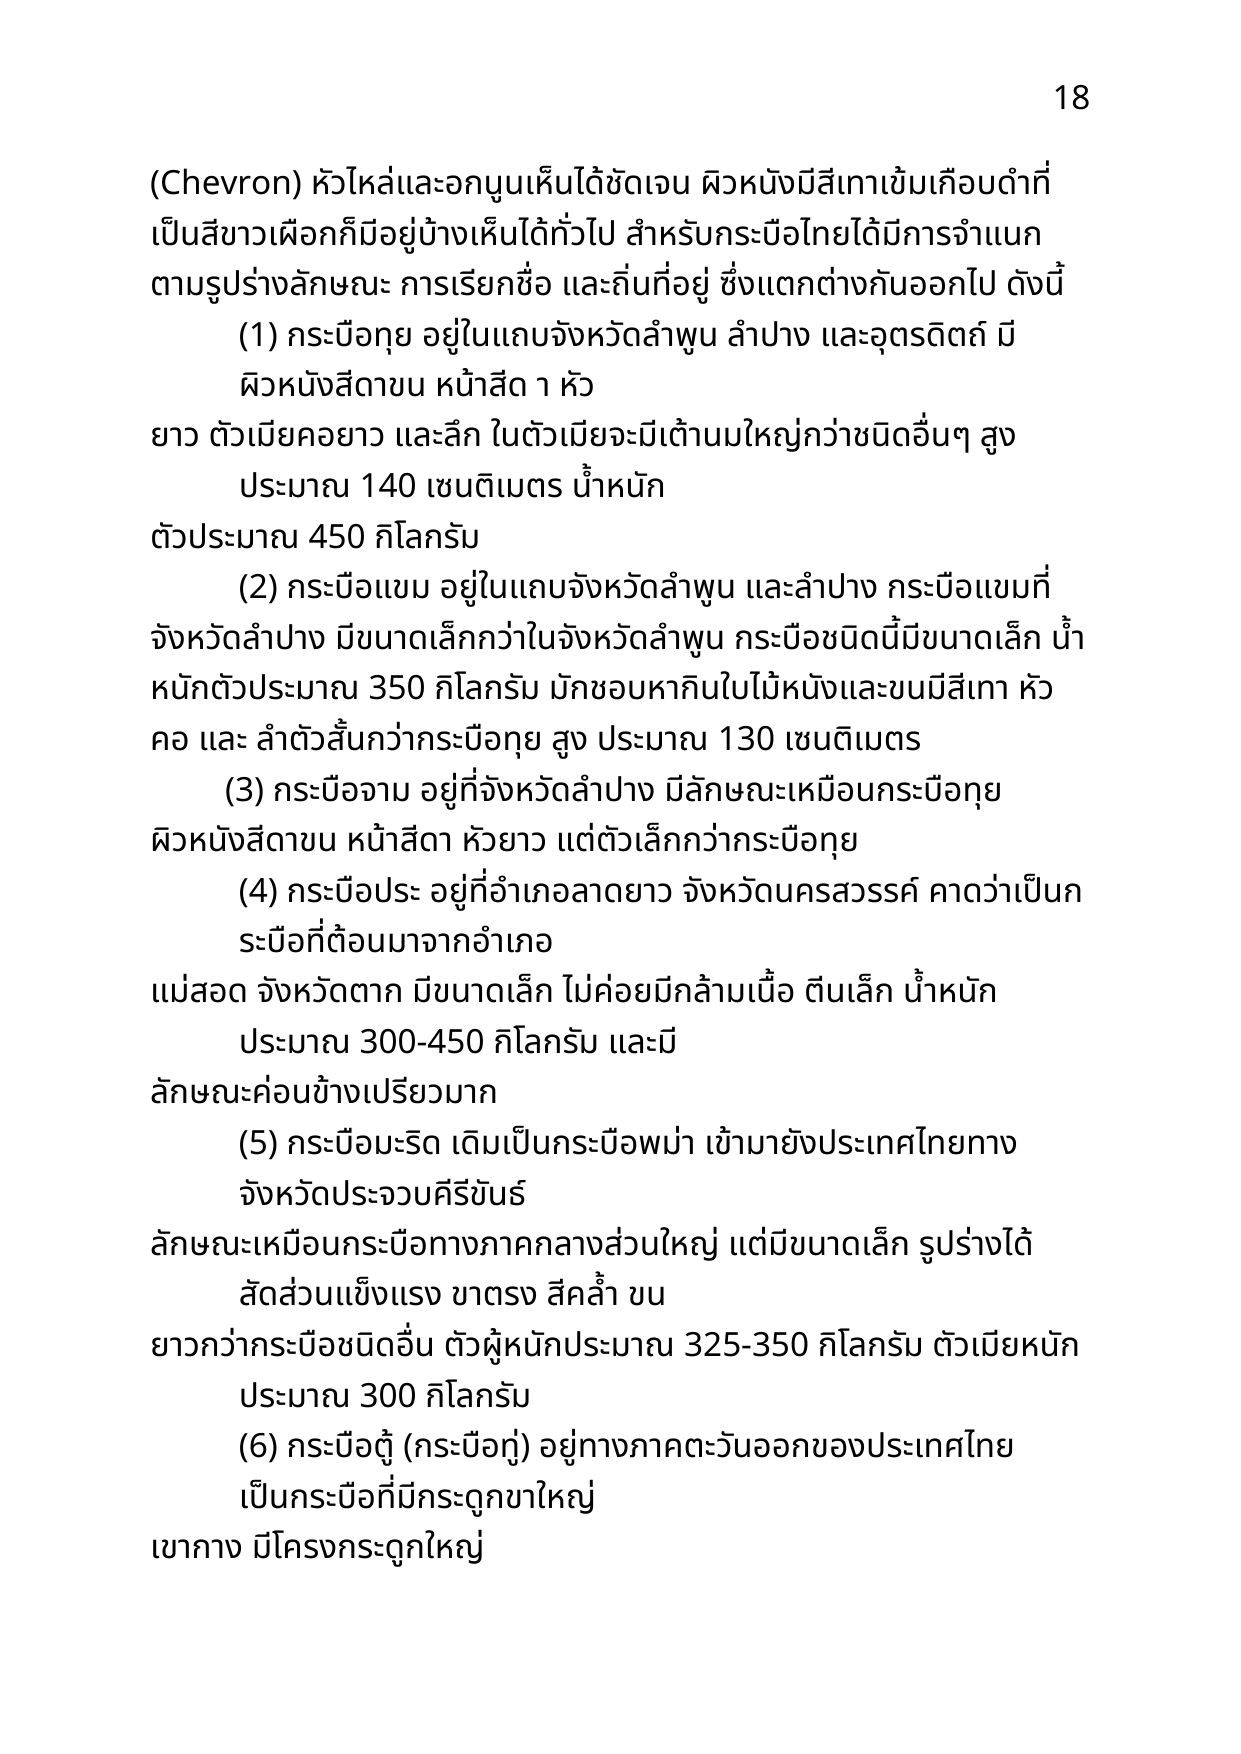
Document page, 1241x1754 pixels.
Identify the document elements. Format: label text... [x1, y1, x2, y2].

text ลักษณะค่อนข้างเปรียวมาก [150, 1068, 1090, 1119]
text ยาวกว่ากระบือชนิดอื่น ตัวผู้หนักประมาณ 325-350 กิโลกรัม ตัวเมียหนักประมาณ 300 กิโลกรัม [150, 1321, 1090, 1422]
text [150, 159, 1090, 310]
text เขากาง มีโครงกระดูกใหญ่ [150, 1523, 1090, 1573]
text ตัวประมาณ 450 กิโลกรัม [150, 512, 1090, 563]
text (1) กระบือทุย อยู่ในแถบจังหวัดลำพูน ลำปาง และอุตรดิตถ์ มีผิวหนังสีดาขน หน้าสีด า หัว [135, 310, 1090, 411]
text ยาว ตัวเมียคอยาว และลึก ในตัวเมียจะมีเต้านมใหญ่กว่าชนิดอื่นๆ สูง ประมาณ 140 เซนติเมตร น้ำหนัก [150, 411, 1090, 512]
text (3) กระบือจาม อยู่ที่จังหวัดลำปาง มีลักษณะเหมือนกระบือทุย ผิวหนังสีดาขน หน้าสีดา หัวยาว แต่ตัวเล็กกว่ากระบือทุย [150, 765, 1090, 866]
text (4) กระบือประ อยู่ที่อำเภอลาดยาว จังหวัดนครสวรรค์ คาดว่าเป็นกระบือที่ต้อนมาจากอำเภอ [150, 866, 1090, 967]
text ลักษณะเหมือนกระบือทางภาคกลางส่วนใหญ่ แต่มีขนาดเล็ก รูปร่างได้ สัดส่วนแข็งแรง ขาตรง สีคล้ำ ขน [150, 1220, 1090, 1321]
text (2) กระบือแขม อยู่ในแถบจังหวัดลำพูน และลำปาง กระบือแขมที่จังหวัดลำปาง มีขนาดเล็กกว่าในจังหวัดลำพูน กระบือชนิดนี้มีขนาดเล็ก น้ำหนักตัวประมาณ 350 กิโลกรัม มักชอบหากินใบไม้หนังและขนมีสีเทา หัว คอ และ ลำตัวสั้นกว่ากระบือทุย สูง ประมาณ 130 เซนติเมตร [150, 563, 1090, 765]
text แม่สอด จังหวัดตาก มีขนาดเล็ก ไม่ค่อยมีกล้ามเนื้อ ตีนเล็ก น้ำหนัก ประมาณ 300-450 กิโลกรัม และมี [150, 967, 1090, 1068]
text (5) กระบือมะริด เดิมเป็นกระบือพม่า เข้ามายังประเทศไทยทางจังหวัดประจวบคีรีขันธ์ [239, 1119, 1090, 1220]
text (6) กระบือตู้ (กระบือทู่) อยู่ทางภาคตะวันออกของประเทศไทย เป็นกระบือที่มีกระดูกขาใหญ่ [150, 1422, 1090, 1523]
